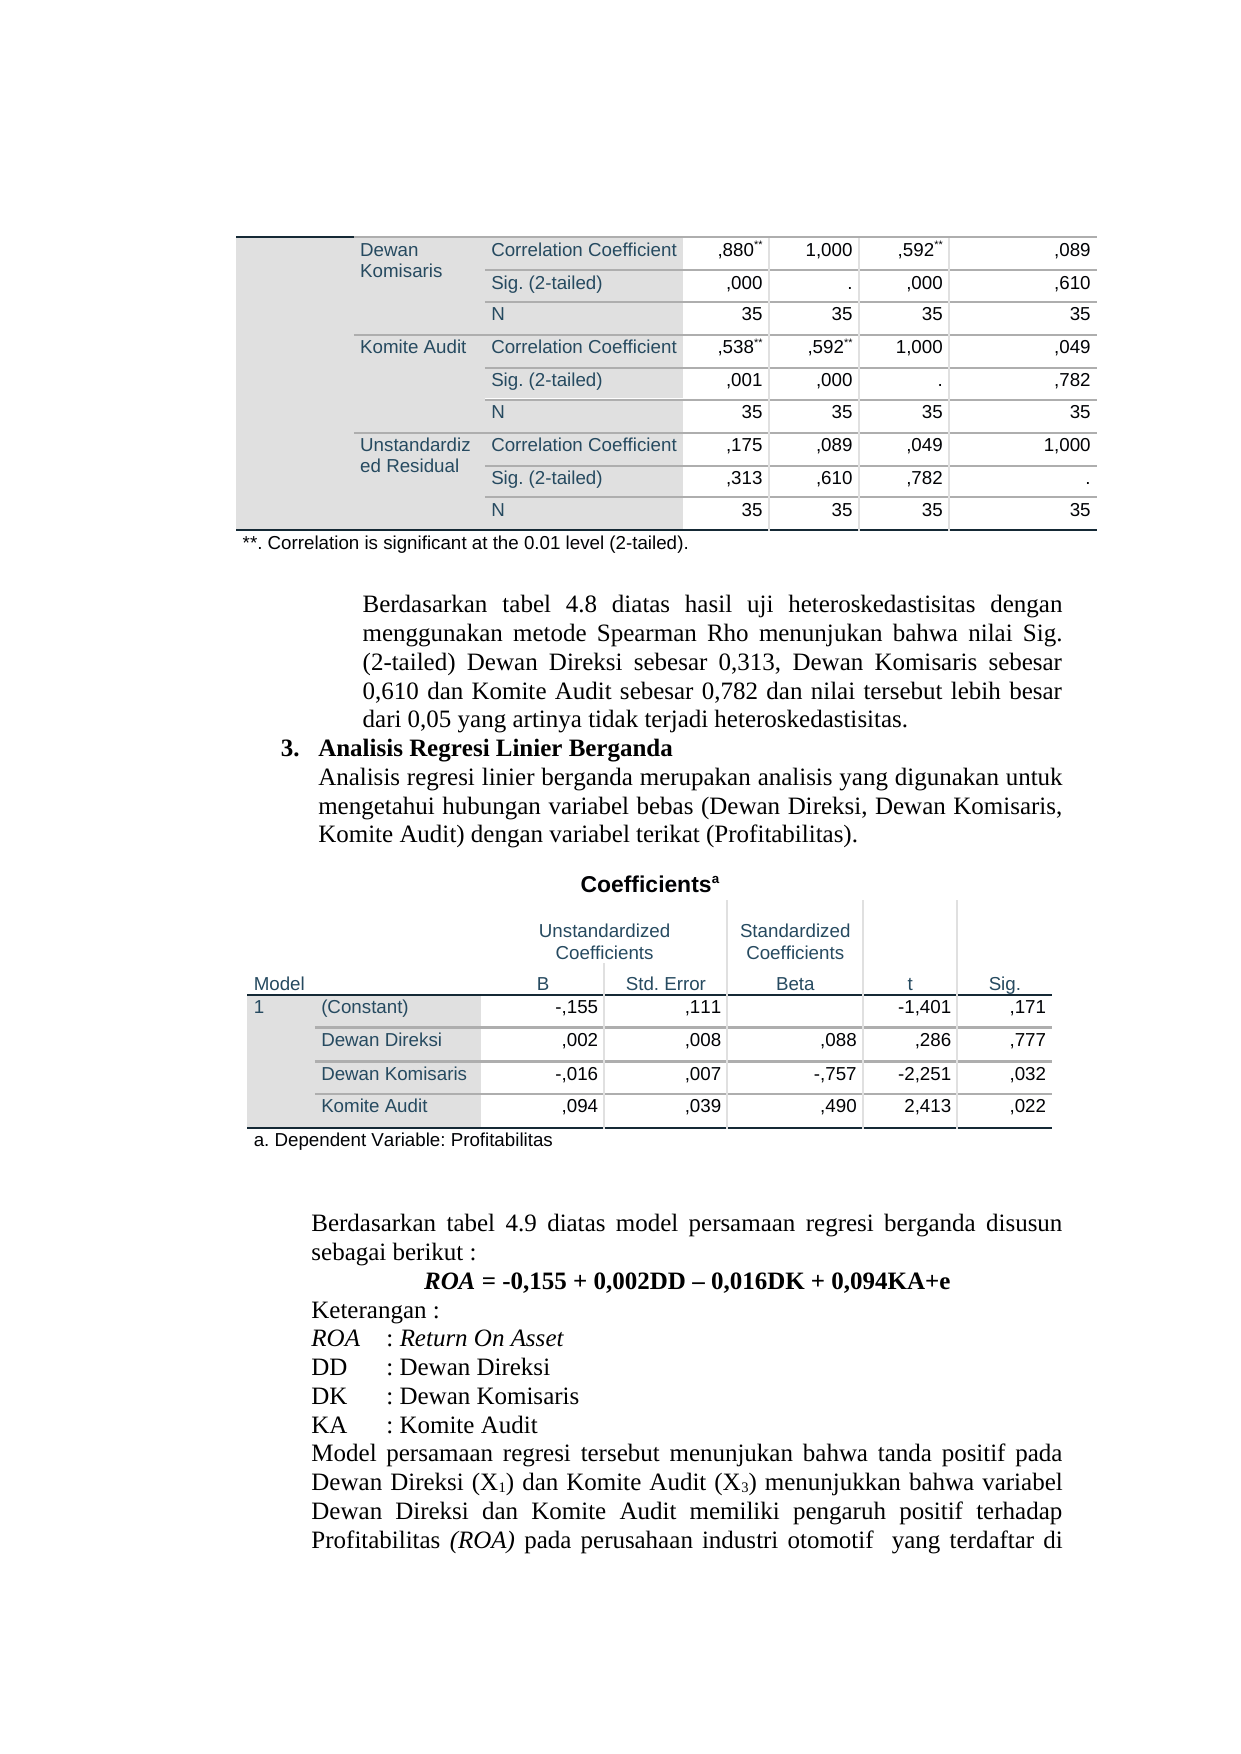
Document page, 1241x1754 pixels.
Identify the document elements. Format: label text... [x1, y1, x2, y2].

table_cell ,610 [950, 271, 1097, 301]
table_cell ,049 [860, 434, 948, 465]
table_cell N [485, 303, 683, 334]
table_cell ,089 [950, 238, 1097, 269]
table_cell ,880** [684, 238, 768, 269]
table_cell ,286 [864, 1029, 956, 1060]
table_cell B [481, 963, 603, 994]
table_cell ,313 [684, 467, 768, 496]
table_cell 35 [950, 401, 1097, 432]
table_cell Dewan Komisaris [315, 1063, 481, 1093]
table_cell Sig. [958, 900, 1052, 994]
text DK : Dewan Komisaris [311, 1381, 1063, 1410]
table_cell 1,000 [950, 434, 1097, 465]
table_cell ,175 [684, 434, 768, 465]
table_cell ,111 [605, 996, 726, 1026]
table_cell 35 [950, 303, 1097, 334]
table_cell ,001 [684, 369, 768, 398]
table_cell ,000 [860, 271, 948, 301]
table_cell N [485, 401, 683, 432]
table_cell ,777 [958, 1029, 1052, 1060]
list Analisis Regresi Linier Berganda [281, 733, 1063, 762]
table_cell ,171 [958, 996, 1052, 1026]
table_cell -,155 [481, 996, 603, 1026]
table_cell ,782 [860, 467, 948, 496]
table_cell Correlation Coefficient [485, 336, 683, 367]
table_cell 35 [770, 303, 858, 334]
table_cell ,782 [950, 369, 1097, 398]
table_cell 35 [770, 401, 858, 432]
table_cell Unstandardized Residual [354, 434, 485, 529]
table_cell 35 [860, 303, 948, 334]
table_cell . [860, 369, 948, 398]
table_cell . [770, 271, 858, 301]
table_cell 35 [770, 498, 858, 529]
table_cell Std. Error [605, 963, 726, 994]
table_cell Model [247, 900, 481, 994]
table_cell -2,251 [864, 1063, 956, 1093]
table_cell ,039 [605, 1095, 726, 1127]
table_cell Sig. (2-tailed) [485, 467, 683, 496]
table_cell . [950, 467, 1097, 496]
table_cell ,094 [481, 1095, 603, 1127]
table_cell Dewan Direksi [315, 1029, 481, 1060]
table_cell ,000 [684, 271, 768, 301]
table_cell 35 [684, 498, 768, 529]
text Keterangan : [311, 1295, 1063, 1323]
text KA : Komite Audit [311, 1410, 1063, 1438]
table_cell **. Correlation is significant at the 0.01 level (2-tailed). [236, 531, 1097, 561]
table_cell ,592** [860, 238, 948, 269]
table_cell 1 [247, 996, 315, 1127]
text ROA = -0,155 + 0,002DD – 0,016DK + 0,094KA+e [311, 1266, 1063, 1295]
text Berdasarkan tabel 4.9 diatas model persamaan regresi berganda disusun sebagai berikut : [311, 1208, 1063, 1266]
table_cell 35 [950, 498, 1097, 529]
table_cell Correlation Coefficient [485, 434, 683, 465]
text ROA : Return On Asset [311, 1323, 1063, 1352]
table_cell ,022 [958, 1095, 1052, 1127]
table_cell Komite Audit [315, 1095, 481, 1127]
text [311, 1438, 1063, 1553]
table_cell Beta [728, 963, 862, 994]
table_cell 2,413 [864, 1095, 956, 1127]
table_cell Komite Audit [354, 336, 485, 432]
table_cell -,757 [728, 1063, 862, 1093]
table_cell Standardized Coefficients [728, 900, 862, 963]
table_cell Sig. (2-tailed) [485, 271, 683, 301]
list Analisis regresi linier berganda merupakan analisis yang digunakan untuk mengetahui hubungan variabel bebas (Dewan Direksi, Dewan Komisaris, Komite Audit) dengan variabel terikat (Profitabilitas). [318, 762, 1063, 848]
table_cell -1,401 [864, 996, 956, 1026]
table_cell 1,000 [860, 336, 948, 367]
table_cell ,000 [770, 369, 858, 398]
table_cell Sig. (2-tailed) [485, 369, 683, 398]
table_cell N [485, 498, 683, 529]
table_cell ,538** [684, 336, 768, 367]
table_cell ,007 [605, 1063, 726, 1093]
list Berdasarkan tabel 4.8 diatas hasil uji heteroskedastisitas dengan menggunakan metode Spearman Rho menunjukan bahwa nilai Sig. (2-tailed) Dewan Direksi sebesar 0,313, Dewan Komisaris sebesar 0,610 dan Komite Audit sebesar 0,782 dan nilai tersebut lebih besar dari 0,05 yang artinya tidak terjadi heteroskedastisitas. [362, 589, 1063, 733]
table_cell Correlation Coefficient [485, 238, 683, 269]
table_cell 35 [684, 401, 768, 432]
table_cell [728, 996, 862, 1026]
table_cell ,032 [958, 1063, 1052, 1093]
table_header Coefficientsa [247, 869, 1052, 900]
table_cell 1,000 [770, 238, 858, 269]
table_cell ,008 [605, 1029, 726, 1060]
table_cell Unstandardized Coefficients [481, 900, 726, 963]
table_cell Dewan Komisaris [354, 238, 485, 334]
table_cell 35 [860, 498, 948, 529]
table_cell 35 [684, 303, 768, 334]
text DD : Dewan Direksi [311, 1352, 1063, 1381]
table_cell ,002 [481, 1029, 603, 1060]
table_cell a. Dependent Variable: Profitabilitas [247, 1129, 1052, 1159]
table_cell (Constant) [315, 996, 481, 1026]
table_cell -,016 [481, 1063, 603, 1093]
table_cell ,490 [728, 1095, 862, 1127]
table_cell 35 [860, 401, 948, 432]
table_cell t [864, 900, 956, 994]
table_cell ,610 [770, 467, 858, 496]
table_cell ,088 [728, 1029, 862, 1060]
table_cell ,089 [770, 434, 858, 465]
table_cell ,592** [770, 336, 858, 367]
table_cell ,049 [950, 336, 1097, 367]
